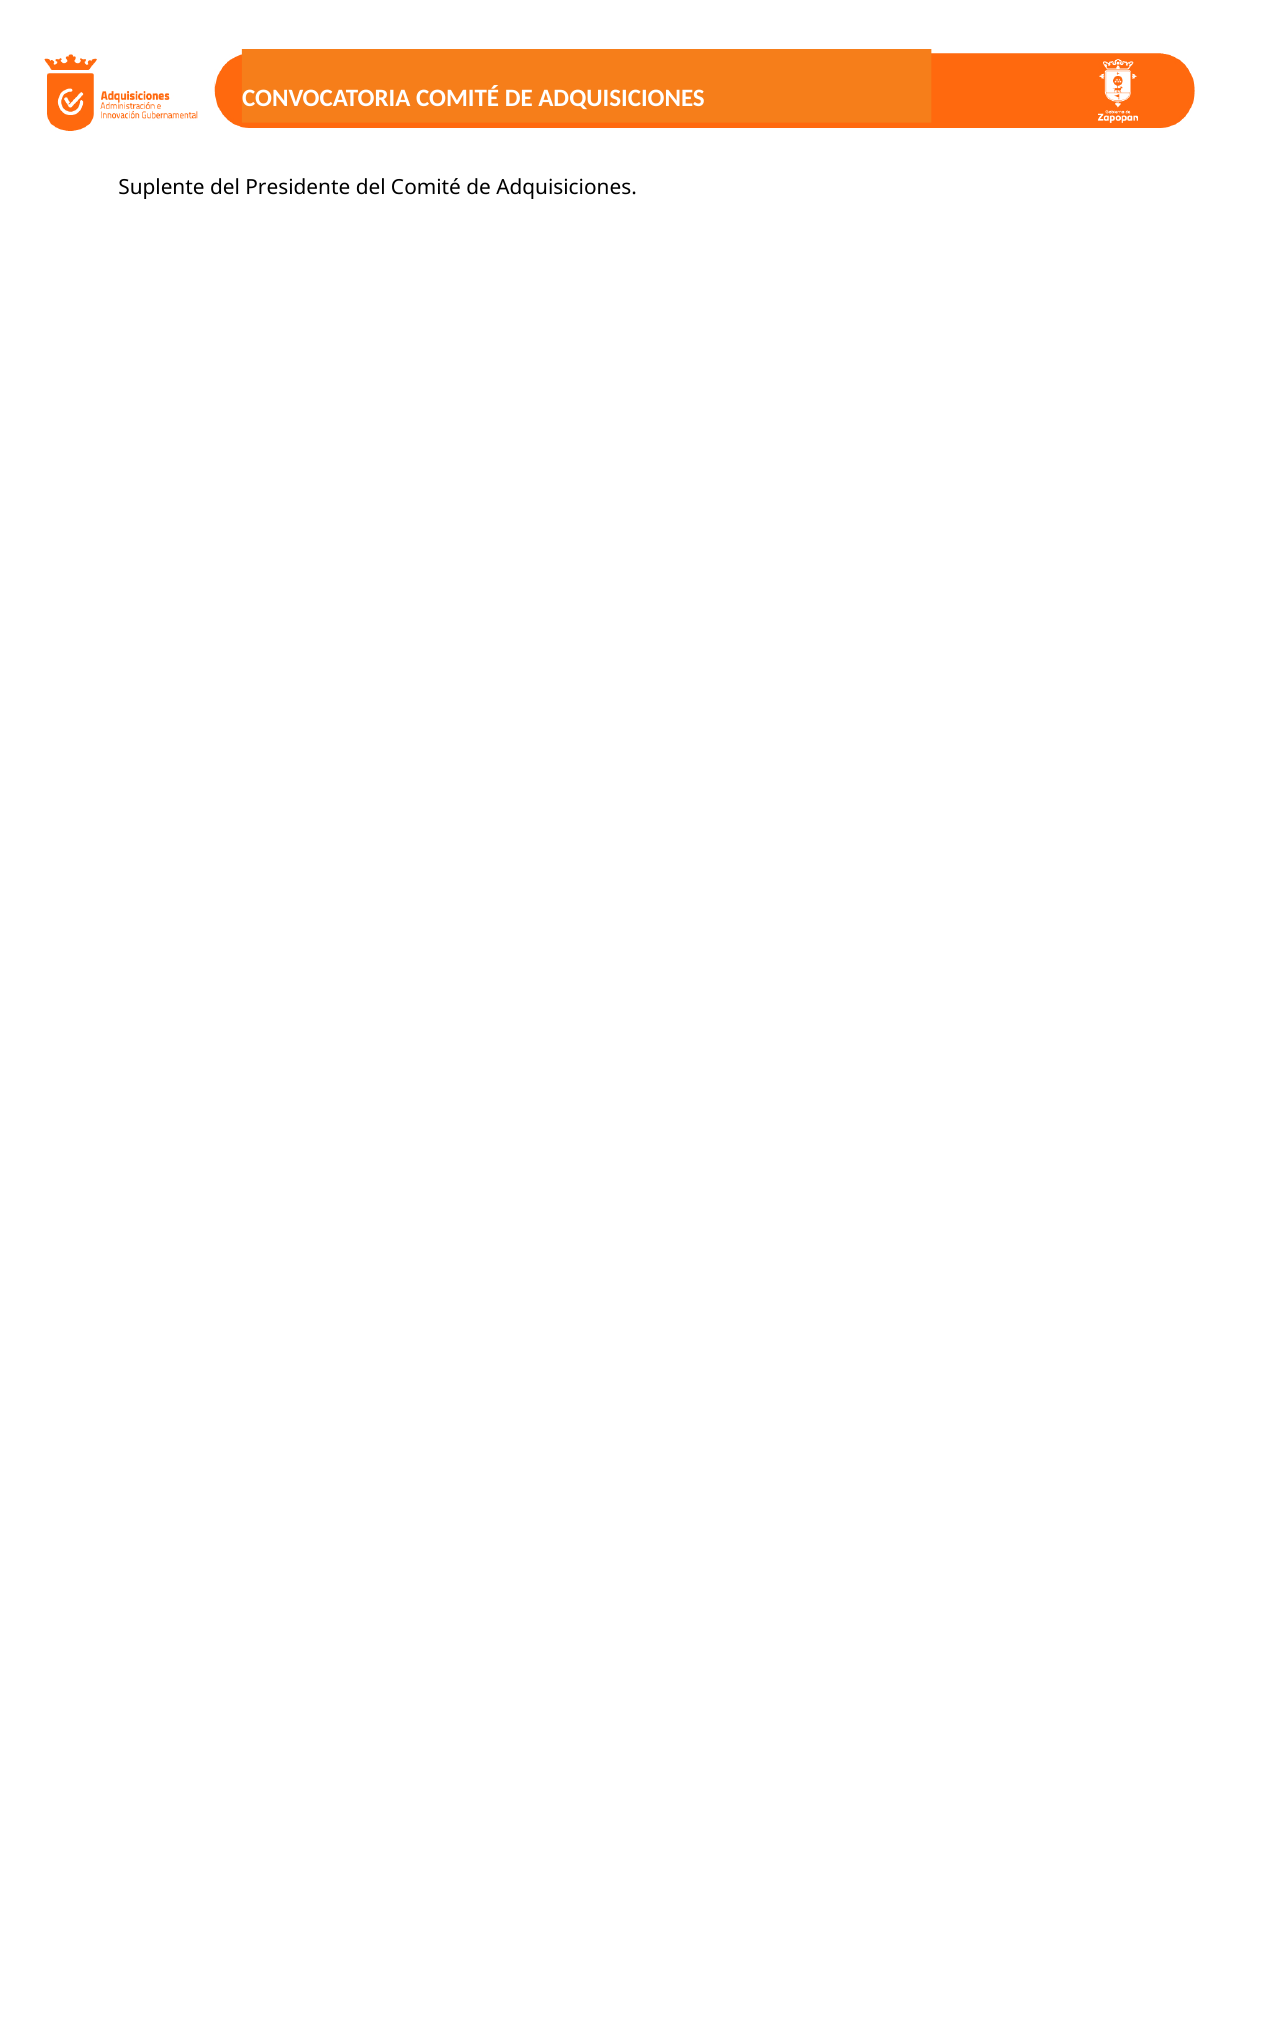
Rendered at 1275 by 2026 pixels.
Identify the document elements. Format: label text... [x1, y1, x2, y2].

picture [0, 11, 1226, 173]
text Suplente del Presidente del Comité de Adquisiciones. [118, 173, 1157, 201]
